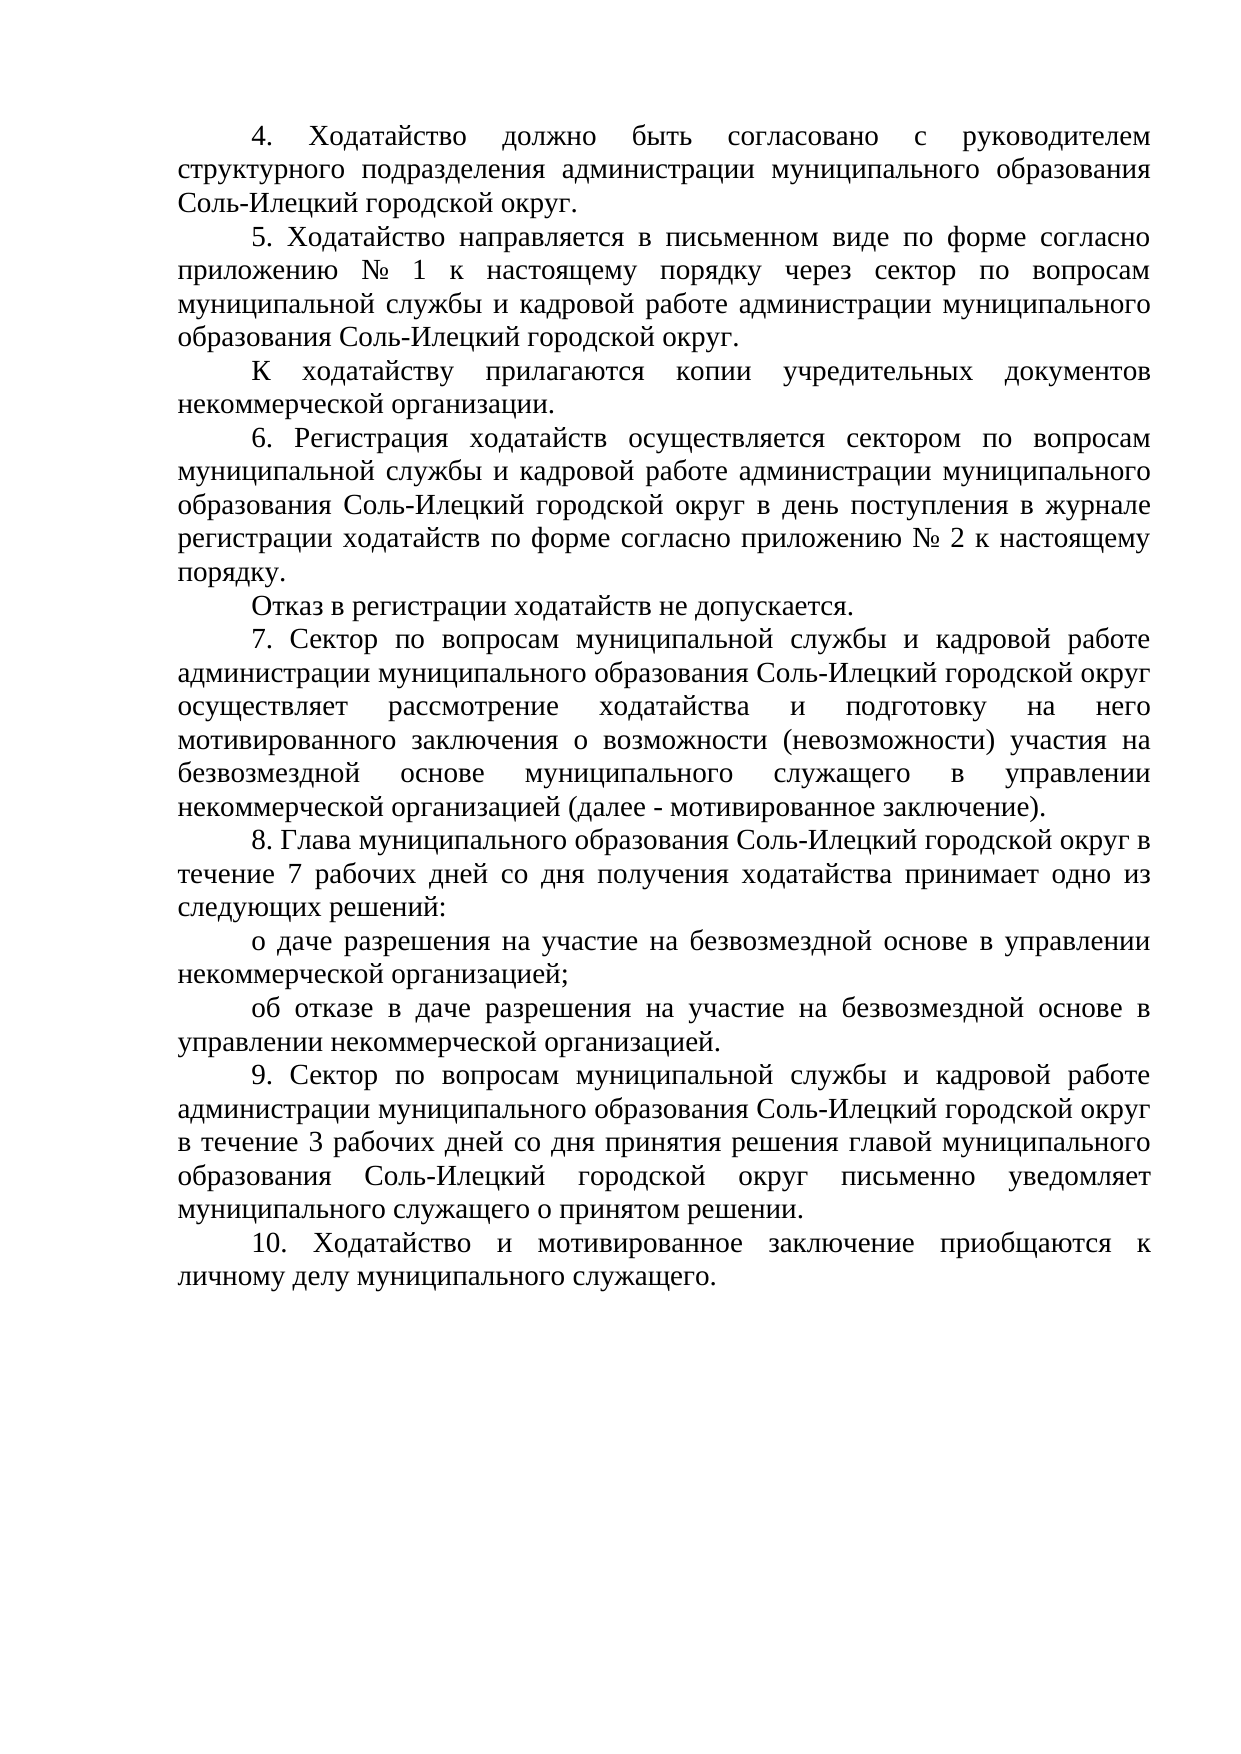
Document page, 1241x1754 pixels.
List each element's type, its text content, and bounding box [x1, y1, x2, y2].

text о даче разрешения на участие на безвозмездной основе в управлении некоммерческой организацией; [177, 923, 1152, 990]
text 7. Сектор по вопросам муниципальной службы и кадровой работе администрации муниципального образования Соль-Илецкий городской округ осуществляет рассмотрение ходатайства и подготовку на него мотивированного заключения о возможности (невозможности) участия на безвозмездной основе муниципального служащего в управлении некоммерческой организацией (далее - мотивированное заключение). [177, 621, 1152, 822]
text 10. Ходатайство и мотивированное заключение приобщаются к личному делу муниципального служащего. [177, 1225, 1152, 1292]
text 5. Ходатайство направляется в письменном виде по форме согласно приложению № 1 к настоящему порядку через сектор по вопросам муниципальной службы и кадровой работе администрации муниципального образования Соль-Илецкий городской округ. [177, 219, 1152, 353]
text об отказе в даче разрешения на участие на безвозмездной основе в управлении некоммерческой организацией. [177, 990, 1152, 1057]
text Отказ в регистрации ходатайств не допускается. [177, 588, 1152, 621]
text 4. Ходатайство должно быть согласовано с руководителем структурного подразделения администрации муниципального образования Соль-Илецкий городской округ. [177, 118, 1152, 219]
text К ходатайству прилагаются копии учредительных документов некоммерческой организации. [177, 353, 1152, 420]
text 9. Сектор по вопросам муниципальной службы и кадровой работе администрации муниципального образования Соль-Илецкий городской округ в течение 3 рабочих дней со дня принятия решения главой муниципального образования Соль-Илецкий городской округ письменно уведомляет муниципального служащего о принятом решении. [177, 1057, 1152, 1225]
text 6. Регистрация ходатайств осуществляется сектором по вопросам муниципальной службы и кадровой работе администрации муниципального образования Соль-Илецкий городской округ в день поступления в журнале регистрации ходатайств по форме согласно приложению № 2 к настоящему порядку. [177, 420, 1152, 588]
text 8. Глава муниципального образования Соль-Илецкий городской округ в течение 7 рабочих дней со дня получения ходатайства принимает одно из следующих решений: [177, 822, 1152, 923]
